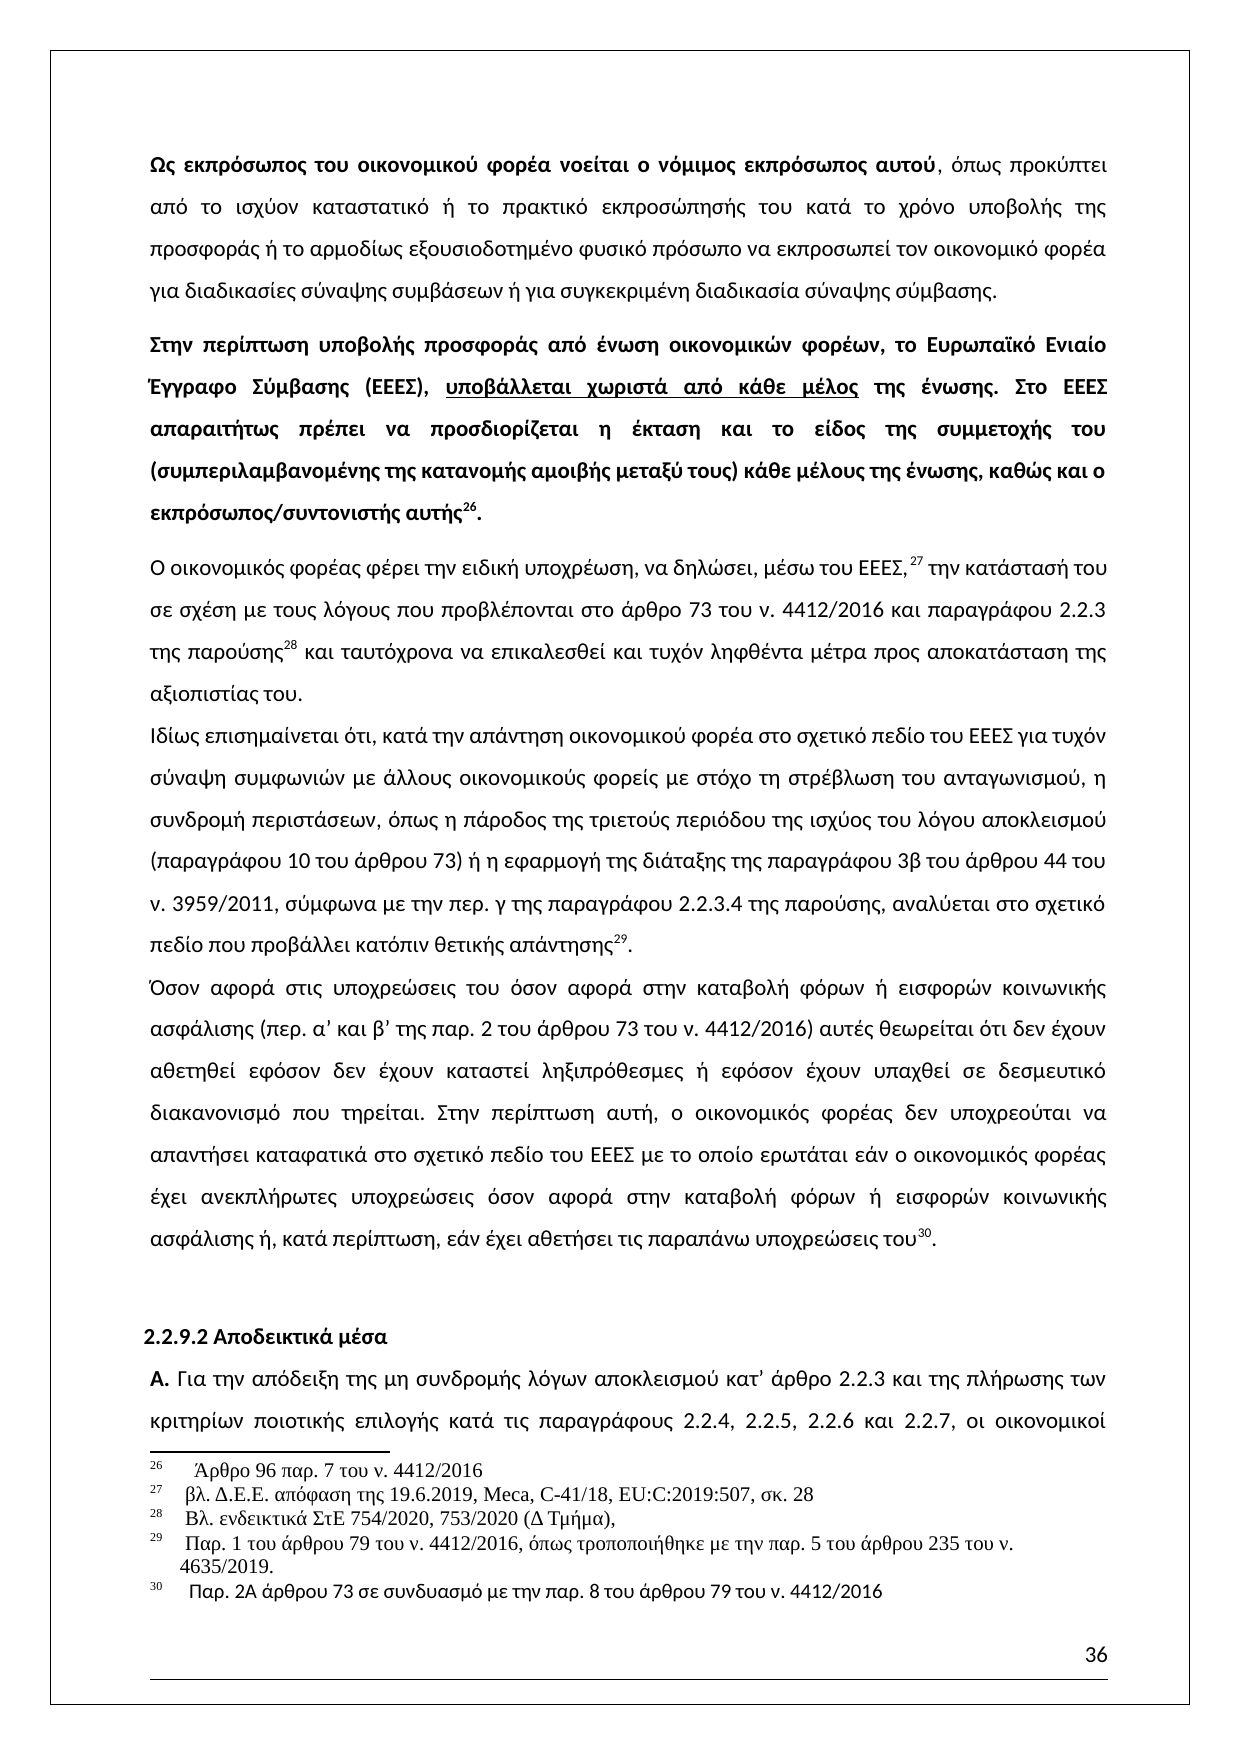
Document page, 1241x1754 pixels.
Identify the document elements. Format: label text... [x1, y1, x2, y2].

text Ιδίως επισημαίνεται ότι, κατά την απάντηση οικονομικού φορέα στο σχετικό πεδίο του ΕΕΕΣ για τυχόν σύναψη συμφωνιών με άλλους οικονομικούς φορείς με στόχο τη στρέβλωση του ανταγωνισμού, η συνδρομή περιστάσεων, όπως η πάροδος της τριετούς περιόδου της ισχύος του λόγου αποκλεισμού (παραγράφου 10 του άρθρου 73) ή η εφαρμογή της διάταξης της παραγράφου 3β του άρθρου 44 του ν. 3959/2011, σύμφωνα με την περ. γ της παραγράφου 2.2.3.4 της παρούσης, αναλύεται στο σχετικό πεδίο που προβάλλει κατόπιν θετικής απάντησης. [150, 721, 1108, 959]
subtitle 2.2.9.2 Αποδεικτικά μέσα [112, 1322, 1108, 1351]
text Ως εκπρόσωπος του οικονομικού φορέα νοείται ο νόμιμος εκπρόσωπος αυτού, όπως προκύπτει από το ισχύον καταστατικό ή το πρακτικό εκπροσώπησής του κατά το χρόνο υποβολής της προσφοράς ή το αρμοδίως εξουσιοδοτημένο φυσικό πρόσωπο να εκπροσωπεί τον οικονομικό φορέα για διαδικασίες σύναψης συμβάσεων ή για συγκεκριμένη διαδικασία σύναψης σύμβασης. [150, 150, 1108, 304]
text Ο οικονομικός φορέας φέρει την ειδική υποχρέωση, να δηλώσει, μέσω του ΕΕΕΣ, την κατάστασή του σε σχέση με τους λόγους που προβλέπονται στο άρθρο 73 του ν. 4412/2016 και παραγράφου 2.2.3 της παρούσης και ταυτόχρονα να επικαλεσθεί και τυχόν ληφθέντα μέτρα προς αποκατάσταση της αξιοπιστίας του. [150, 553, 1108, 707]
text Όσον αφορά στις υποχρεώσεις του όσον αφορά στην καταβολή φόρων ή εισφορών κοινωνικής ασφάλισης (περ. α’ και β’ της παρ. 2 του άρθρου 73 του ν. 4412/2016) αυτές θεωρείται ότι δεν έχουν αθετηθεί εφόσον δεν έχουν καταστεί ληξιπρόθεσμες ή εφόσον έχουν υπαχθεί σε δεσμευτικό διακανονισμό που τηρείται. Στην περίπτωση αυτή, ο οικονομικός φορέας δεν υποχρεούται να απαντήσει καταφατικά στο σχετικό πεδίο του ΕΕΕΣ με το οποίο ερωτάται εάν ο οικονομικός φορέας έχει ανεκπλήρωτες υποχρεώσεις όσον αφορά στην καταβολή φόρων ή εισφορών κοινωνικής ασφάλισης ή, κατά περίπτωση, εάν έχει αθετήσει τις παραπάνω υποχρεώσεις του. [150, 973, 1108, 1252]
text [150, 1364, 1108, 1434]
text Στην περίπτωση υποβολής προσφοράς από ένωση οικονομικών φορέων, το Ευρωπαϊκό Ενιαίο Έγγραφο Σύμβασης (ΕΕΕΣ), υποβάλλεται χωριστά από κάθε μέλος της ένωσης. Στο ΕΕΕΣ απαραιτήτως πρέπει να προσδιορίζεται η έκταση και το είδος της συμμετοχής του (συμπεριλαμβανομένης της κατανομής αμοιβής μεταξύ τους) κάθε μέλους της ένωσης, καθώς και ο εκπρόσωπος/συντονιστής αυτής. [150, 330, 1108, 526]
